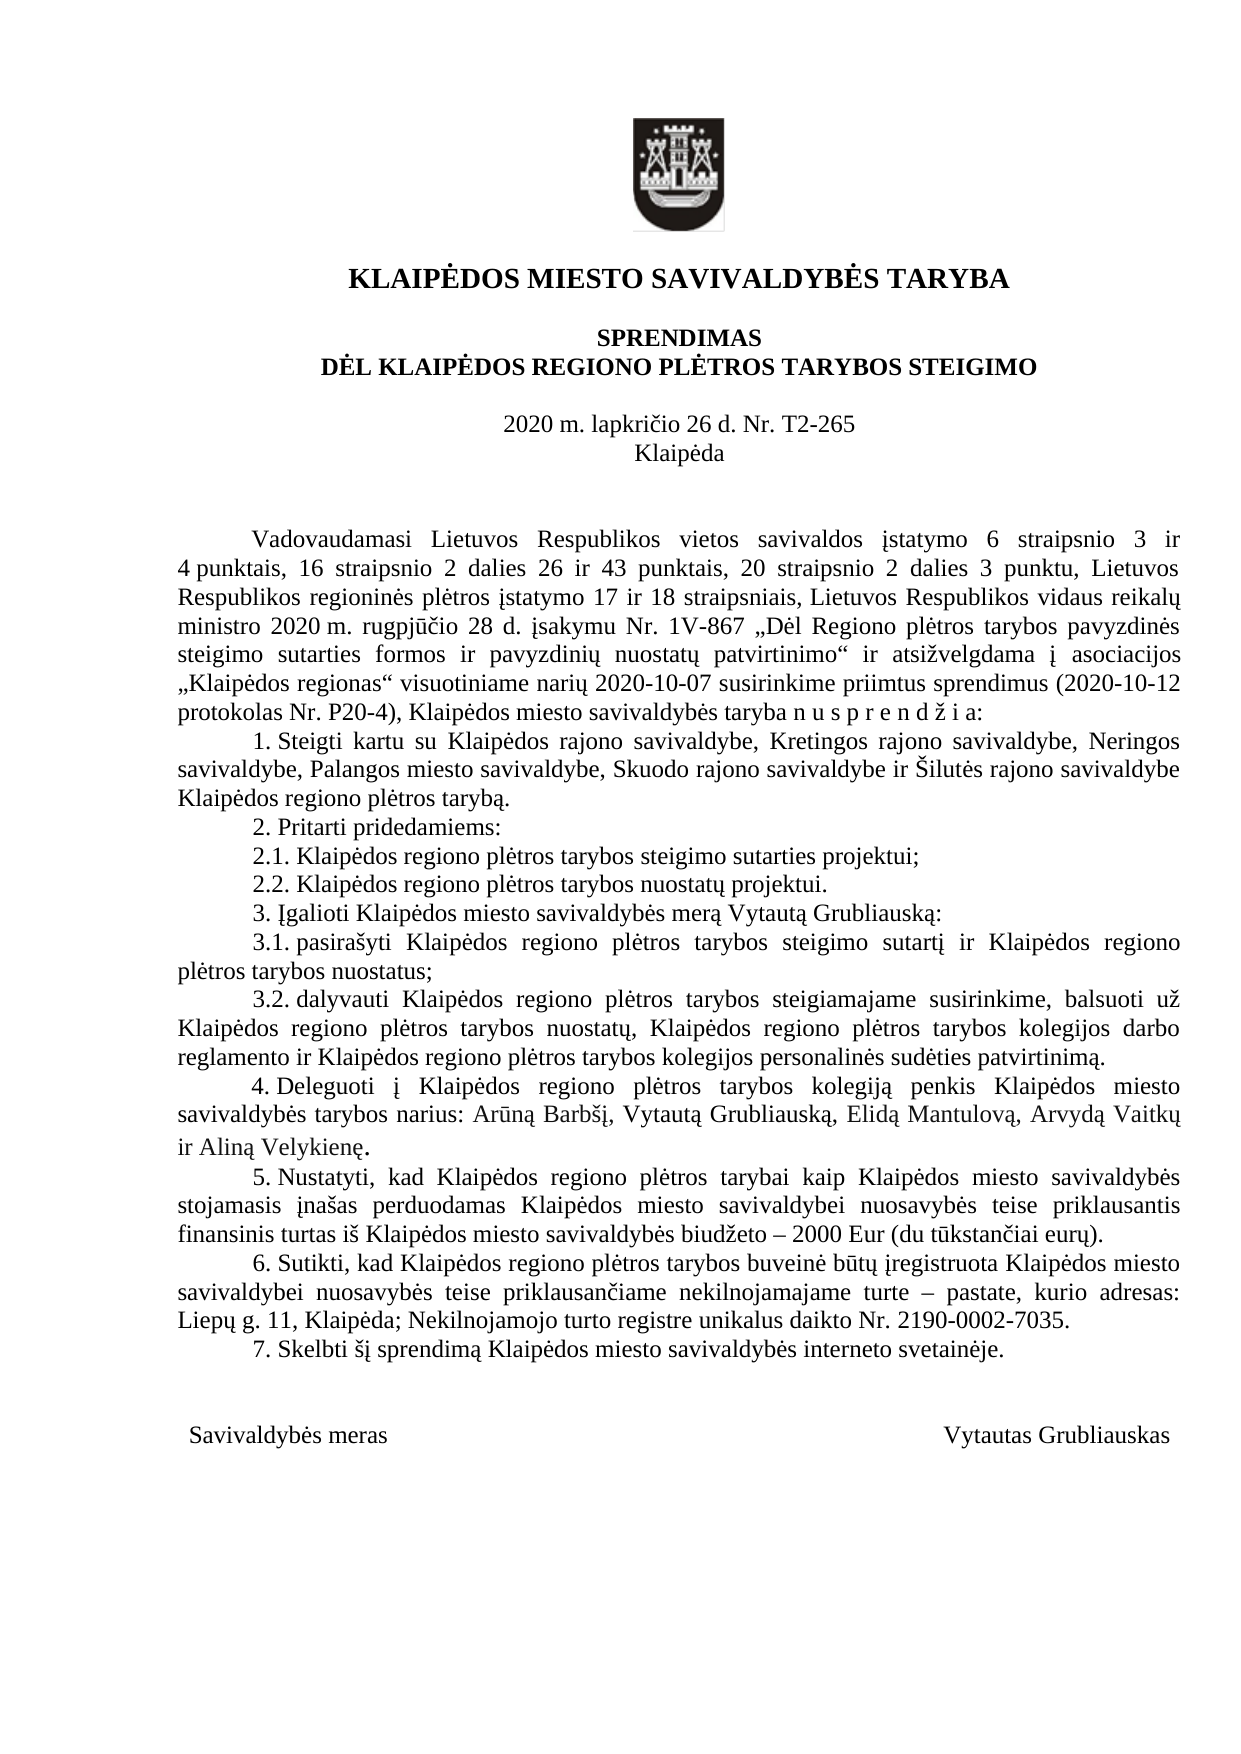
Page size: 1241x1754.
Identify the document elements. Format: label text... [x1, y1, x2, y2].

text 2020 m. lapkričio 26 d. Nr. T2-265 [177, 409, 1181, 438]
text Vadovaudamasi Lietuvos Respublikos vietos savivaldos įstatymo 6 straipsnio 3 ir 4 punktais, 16 straipsnio 2 dalies 26 ir 43 punktais, 20 straipsnio 2 dalies 3 punktu, Lietuvos Respublikos regioninės plėtros įstatymo 17 ir 18 straipsniais, Lietuvos Respublikos vidaus reikalų ministro 2020 m. rugpjūčio 28 d. įsakymu Nr. 1V-867 „Dėl Regiono plėtros tarybos pavyzdinės steigimo sutarties formos ir pavyzdinių nuostatų patvirtinimo“ ir atsižvelgdama į asociacijos „Klaipėdos regionas“ visuotiniame narių 2020-10-07 susirinkime priimtus sprendimus (2020-10-12 protokolas Nr. P20-4), Klaipėdos miesto savivaldybės taryba nusprendžia: [177, 524, 1181, 611]
text Vadovaudamasi Lietuvos Respublikos vietos savivaldos įstatymo 6 straipsnio 3 ir 4 punktais, 16 straipsnio 2 dalies 26 ir 43 punktais, 20 straipsnio 2 dalies 3 punktu, Lietuvos Respublikos regioninės plėtros įstatymo 17 ir 18 straipsniais, Lietuvos Respublikos vidaus reikalų ministro 2020 m. rugpjūčio 28 d. įsakymu Nr. 1V-867 „Dėl Regiono plėtros tarybos pavyzdinės steigimo sutarties formos ir pavyzdinių nuostatų patvirtinimo“ ir atsižvelgdama į asociacijos „Klaipėdos regionas“ visuotiniame narių 2020-10-07 susirinkime priimtus sprendimus (2020-10-12 protokolas Nr. P20-4), Klaipėdos miesto savivaldybės taryba nusprendžia: [177, 639, 1181, 726]
text 2. Pritarti pridedamiems: [177, 812, 1181, 841]
text 3.2. dalyvauti Klaipėdos regiono plėtros tarybos steigiamajame susirinkime, balsuoti už Klaipėdos regiono plėtros tarybos nuostatų, Klaipėdos regiono plėtros tarybos kolegijos darbo reglamento ir Klaipėdos regiono plėtros tarybos kolegijos personalinės sudėties patvirtinimą. [177, 984, 1181, 1071]
text 6. Sutikti, kad Klaipėdos regiono plėtros tarybos buveinė būtų įregistruota Klaipėdos miesto savivaldybei nuosavybės teise priklausančiame nekilnojamajame turte – pastate, kurio adresas: Liepų g. 11, Klaipėda; Nekilnojamojo turto registre unikalus daikto Nr. 2190-0002-7035. [177, 1248, 1181, 1334]
text KLAIPĖDOS MIESTO SAVIVALDYBĖS TARYBA [177, 261, 1181, 294]
text 7. Skelbti šį sprendimą Klaipėdos miesto savivaldybės interneto svetainėje. [177, 1334, 1181, 1363]
text 1. Steigti kartu su Klaipėdos rajono savivaldybe, Kretingos rajono savivaldybe, Neringos savivaldybe, Palangos miesto savivaldybe, Skuodo rajono savivaldybe ir Šilutės rajono savivaldybe Klaipėdos regiono plėtros tarybą. [177, 726, 1181, 812]
text DĖL KLAIPĖDOS REGIONO PLĖTROS TARYBOS STEIGIMO [177, 352, 1181, 381]
text Klaipėda [177, 438, 1181, 467]
table_header Savivaldybės meras [177, 1421, 808, 1449]
picture [633, 118, 726, 233]
text 2.1. Klaipėdos regiono plėtros tarybos steigimo sutarties projektui; [177, 841, 1181, 869]
text 4. Deleguoti į Klaipėdos regiono plėtros tarybos kolegiją penkis Klaipėdos miesto savivaldybės tarybos narius: Arūną Barbšį, Vytautą Grubliauską, Elidą Mantulovą, Arvydą Vaitkų ir Aliną Velykienę. [177, 1071, 1181, 1162]
text 5. Nustatyti, kad Klaipėdos regiono plėtros tarybai kaip Klaipėdos miesto savivaldybės stojamasis įnašas perduodamas Klaipėdos miesto savivaldybei nuosavybės teise priklausantis finansinis turtas iš Klaipėdos miesto savivaldybės biudžeto – 2000 Eur (du tūkstančiai eurų). [177, 1162, 1181, 1248]
text 3.1. pasirašyti Klaipėdos regiono plėtros tarybos steigimo sutartį ir Klaipėdos regiono plėtros tarybos nuostatus; [177, 927, 1181, 984]
text SPRENDIMAS [177, 323, 1181, 352]
text 2.2. Klaipėdos regiono plėtros tarybos nuostatų projektui. [177, 869, 1181, 898]
text 3. Įgalioti Klaipėdos miesto savivaldybės merą Vytautą Grubliauską: [177, 898, 1181, 927]
table_header Vytautas Grubliauskas [808, 1421, 1181, 1449]
